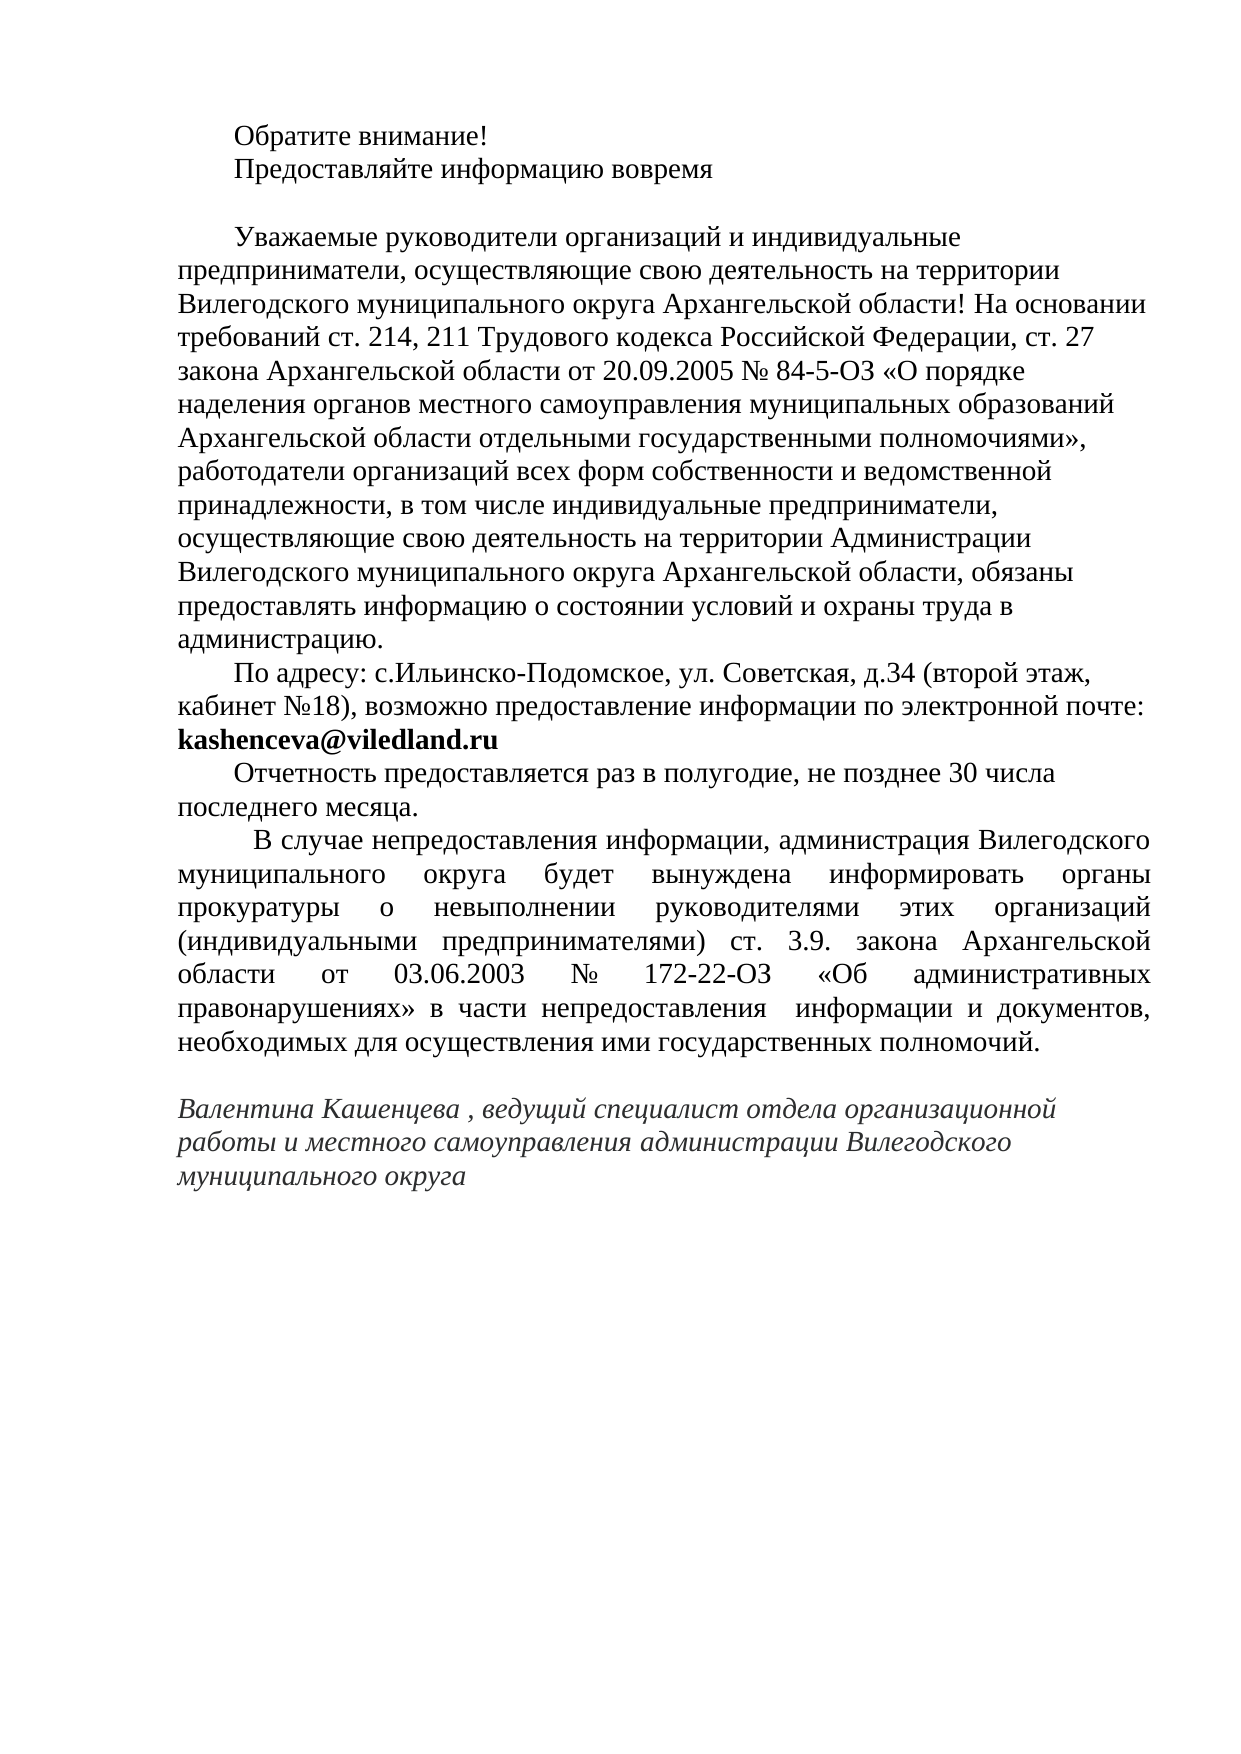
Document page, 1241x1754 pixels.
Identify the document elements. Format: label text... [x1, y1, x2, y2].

text В случае непредоставления информации, администрация Вилегодского муниципального округа будет вынуждена информировать органы прокуратуры о невыполнении руководителями этих организаций (индивидуальными предпринимателями) ст. 3.9. закона Архангельской области от 03.06.2003 № 172-22-ОЗ «Об административных правонарушениях» в части непредоставления информации и документов, необходимых для осуществления ими государственных полномочий. [177, 822, 1152, 1057]
text Обратите внимание! [177, 118, 1152, 152]
text работы и местного самоуправления администрации Вилегодского [177, 1124, 1152, 1158]
text Валентина Кашенцева , ведущий специалист отдела организационной [482, 1091, 1152, 1124]
text муниципального округа [177, 1158, 1152, 1191]
text Отчетность предоставляется раз в полугодие, не позднее 30 числа последнего месяца. [177, 755, 1152, 822]
text По адресу: с.Ильинско-Подомское, ул. Советская, д.34 (второй этаж, кабинет №18), возможно предоставление информации по электронной почте: kashenceva@viledland.ru [177, 655, 1152, 755]
text Предоставляйте информацию вовремя [177, 152, 1152, 185]
text Уважаемые руководители организаций и индивидуальные предприниматели, осуществляющие свою деятельность на территории Вилегодского муниципального округа Архангельской области! На основании требований ст. 214, 211 Трудового кодекса Российской Федерации, ст. 27 закона Архангельской области от 20.09.2005 № 84-5-ОЗ «О порядке наделения органов местного самоуправления муниципальных образований Архангельской области отдельными государственными полномочиями», работодатели организаций всех форм собственности и ведомственной принадлежности, в том числе индивидуальные предприниматели, осуществляющие свою деятельность на территории Администрации Вилегодского муниципального округа Архангельской области, обязаны предоставлять информацию о состоянии условий и охраны труда в администрацию. [177, 219, 1152, 655]
